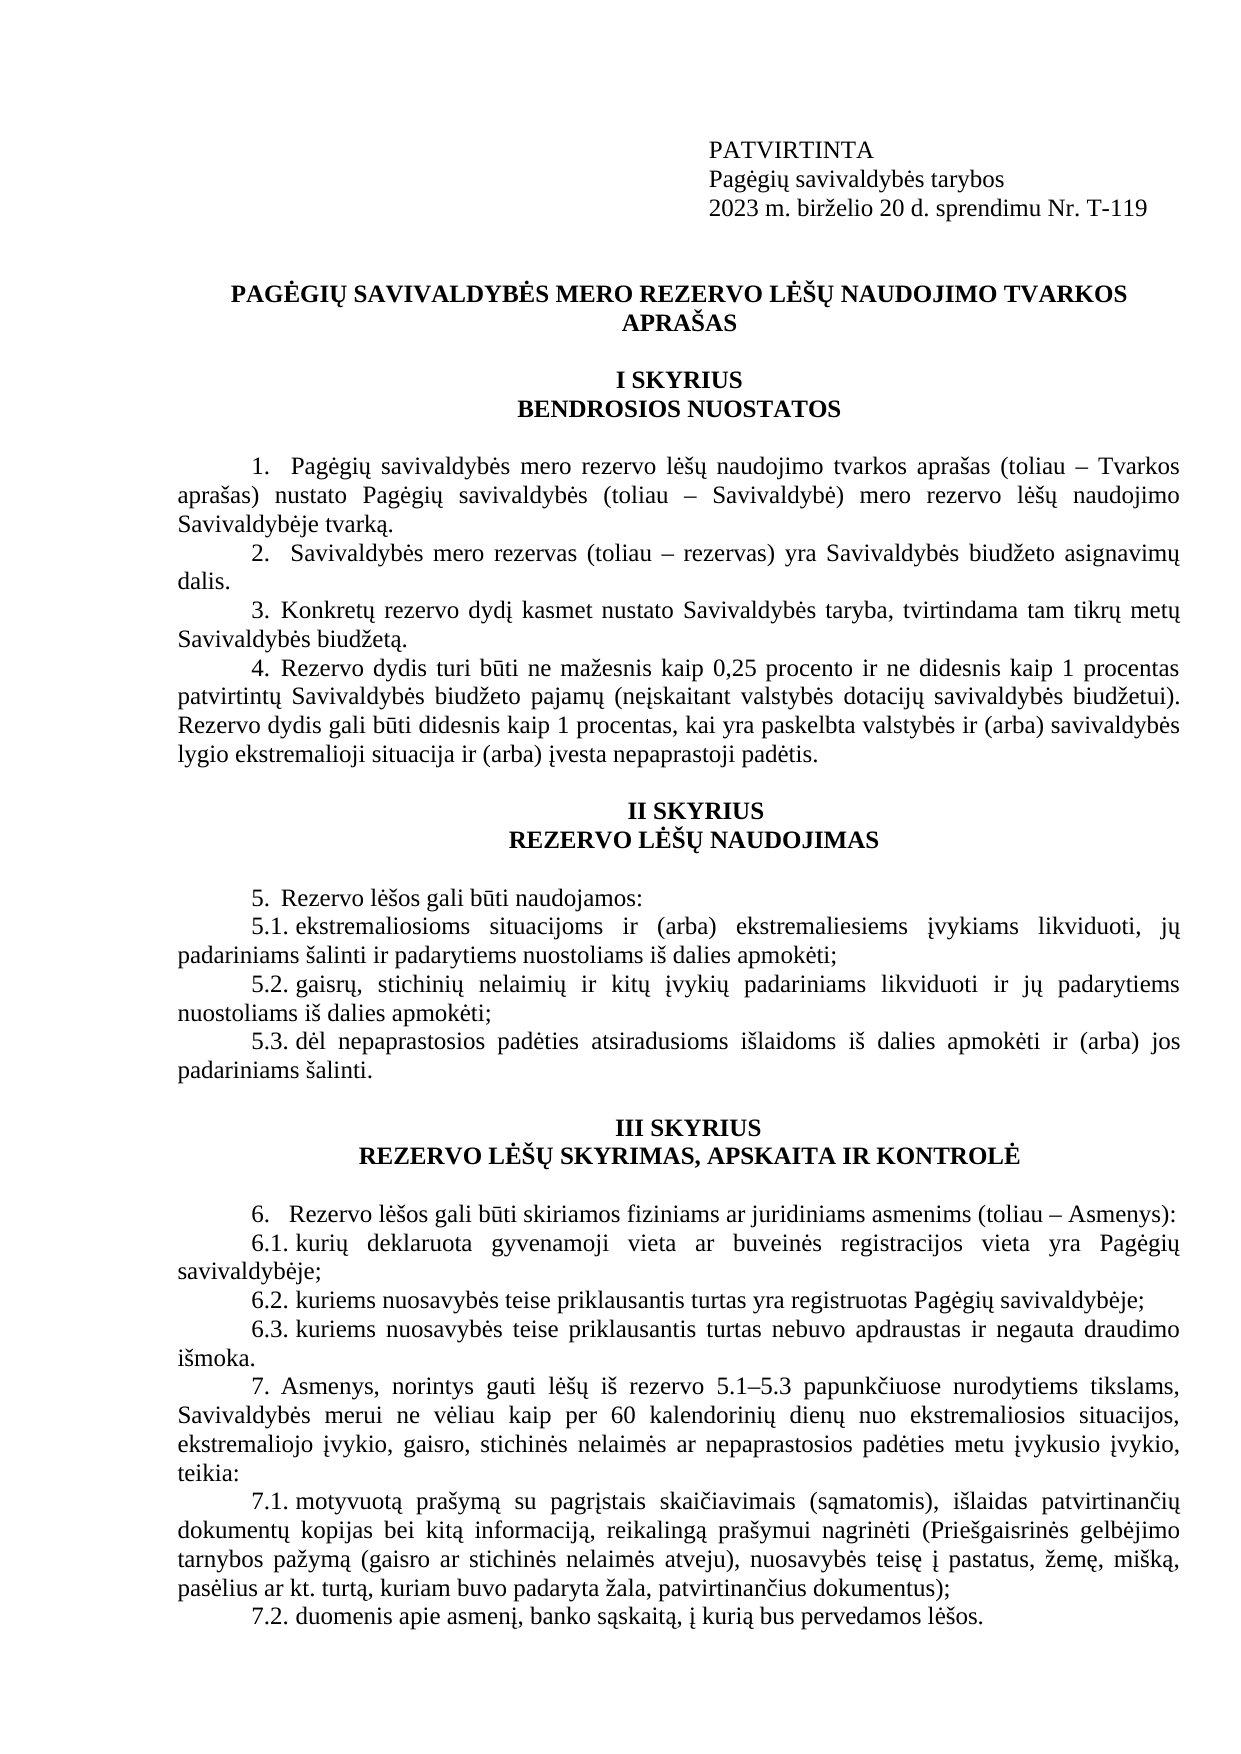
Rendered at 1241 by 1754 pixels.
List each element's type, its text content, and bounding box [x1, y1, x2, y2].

text 5. Rezervo lėšos gali būti naudojamos: [251, 883, 1181, 911]
text 6. Rezervo lėšos gali būti skiriamos fiziniams ar juridiniams asmenims (toliau – Asmenys): [251, 1199, 1181, 1228]
text 2. Savivaldybės mero rezervas (toliau – rezervas) yra Savivaldybės biudžeto asignavimų dalis. [177, 538, 1181, 595]
text 7. Asmenys, norintys gauti lėšų iš rezervo 5.1–5.3 papunkčiuose nurodytiems tikslams, Savivaldybės merui ne vėliau kaip per 60 kalendorinių dienų nuo ekstremaliosios situacijos, ekstremaliojo įvykio, gaisro, stichinės nelaimės ar nepaprastosios padėties metu įvykusio įvykio, teikia: [177, 1371, 1181, 1486]
text 5.1. ekstremaliosioms situacijoms ir (arba) ekstremaliesiems įvykiams likviduoti, jų padariniams šalinti ir padarytiems nuostoliams iš dalies apmokėti; [177, 911, 1181, 969]
text 4. Rezervo dydis turi būti ne mažesnis kaip 0,25 procento ir ne didesnis kaip 1 procentas patvirtintų Savivaldybės biudžeto pajamų (neįskaitant valstybės dotacijų savivaldybės biudžetui). Rezervo dydis gali būti didesnis kaip 1 procentas, kai yra paskelbta valstybės ir (arba) savivaldybės lygio ekstremalioji situacija ir (arba) įvesta nepaprastoji padėtis. [177, 653, 1181, 768]
text 7.1. motyvuotą prašymą su pagrįstais skaičiavimais (sąmatomis), išlaidas patvirtinančių dokumentų kopijas bei kitą informaciją, reikalingą prašymui nagrinėti (Priešgaisrinės gelbėjimo tarnybos pažymą (gaisro ar stichinės nelaimės atveju), nuosavybės teisę į pastatus, žemę, mišką, pasėlius ar kt. turtą, kuriam buvo padaryta žala, patvirtinančius dokumentus); [177, 1486, 1181, 1601]
text 5.2. gaisrų, stichinių nelaimių ir kitų įvykių padariniams likviduoti ir jų padarytiems nuostoliams iš dalies apmokėti; [177, 969, 1181, 1026]
text III SKYRIUS [177, 1113, 1181, 1141]
text REZERVO LĖŠŲ NAUDOJIMAS [177, 825, 1181, 854]
text PAGĖGIŲ SAVIVALDYBĖS MERO REZERVO LĖŠŲ NAUDOJIMO TVARKOS APRAŠAS [177, 279, 1181, 336]
text 6.1. kurių deklaruota gyvenamoji vieta ar buveinės registracijos vieta yra Pagėgių savivaldybėje; [177, 1228, 1181, 1285]
text 5.3. dėl nepaprastosios padėties atsiradusioms išlaidoms iš dalies apmokėti ir (arba) jos padariniams šalinti. [177, 1026, 1181, 1084]
text Pagėgių savivaldybės tarybos [709, 164, 1181, 193]
text 3. Konkretų rezervo dydį kasmet nustato Savivaldybės taryba, tvirtindama tam tikrų metų Savivaldybės biudžetą. [177, 595, 1181, 653]
text II SKYRIUS [177, 796, 1181, 825]
text 1. Pagėgių savivaldybės mero rezervo lėšų naudojimo tvarkos aprašas (toliau – Tvarkos aprašas) nustato Pagėgių savivaldybės (toliau – Savivaldybė) mero rezervo lėšų naudojimo Savivaldybėje tvarką. [177, 451, 1181, 538]
text PATVIRTINTA [709, 135, 1181, 164]
text 6.2. kuriems nuosavybės teise priklausantis turtas yra registruotas Pagėgių savivaldybėje; [177, 1285, 1181, 1314]
text I SKYRIUS [177, 365, 1181, 394]
text 2023 m. birželio 20 d. sprendimu Nr. T-119 [709, 193, 1181, 221]
text REZERVO LĖŠŲ SKYRIMAS, APSKAITA IR KONTROLĖ [177, 1141, 1181, 1170]
text 7.2. duomenis apie asmenį, banko sąskaitą, į kurią bus pervedamos lėšos. [251, 1601, 1181, 1630]
text BENDROSIOS NUOSTATOS [177, 394, 1181, 423]
text 6.3. kuriems nuosavybės teise priklausantis turtas nebuvo apdraustas ir negauta draudimo išmoka. [177, 1314, 1181, 1371]
